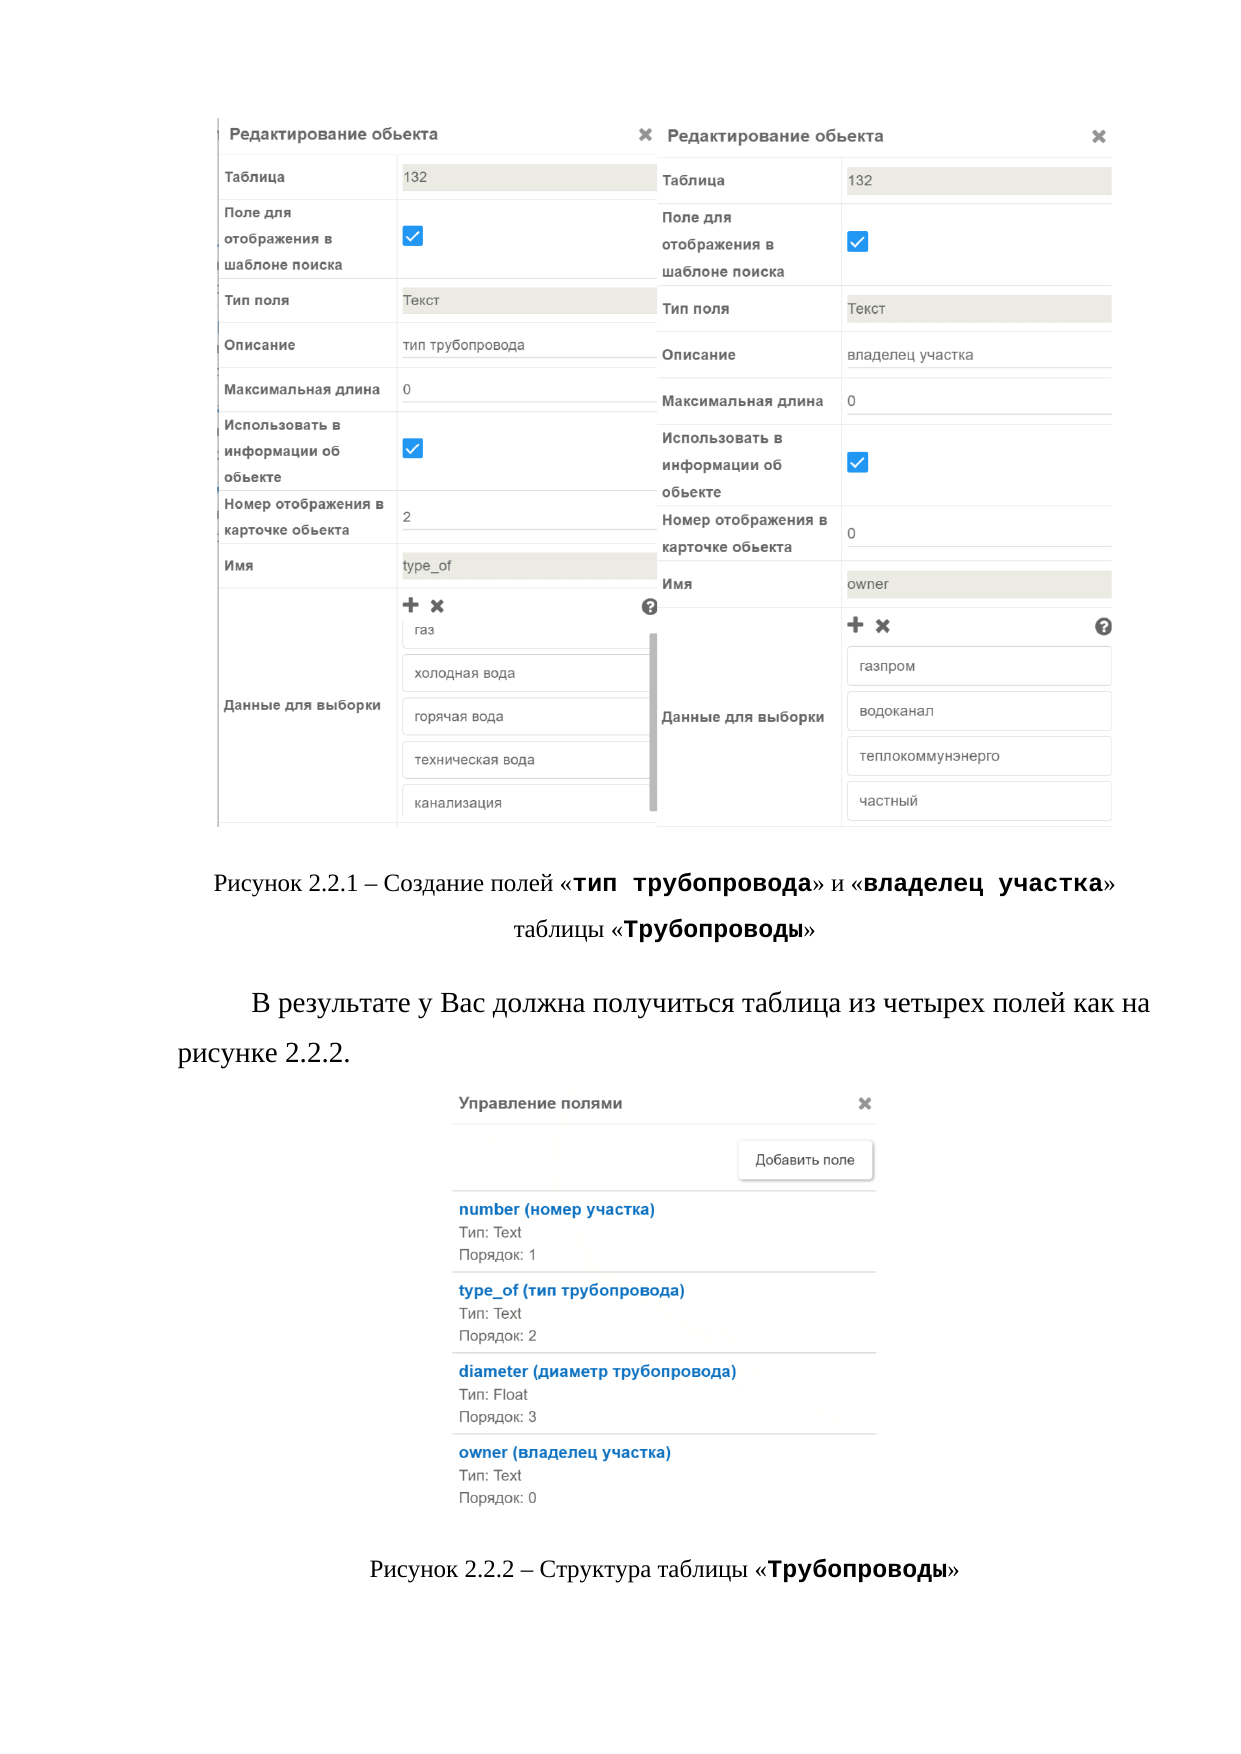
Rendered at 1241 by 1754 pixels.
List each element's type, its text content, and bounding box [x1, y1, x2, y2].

picture [452, 1085, 877, 1513]
text Рисунок 2.2.1 – Создание полей «тип трубопровода» и «владелец участка» таблицы «Трубопроводы» [177, 868, 1152, 944]
text Рисунок 2.2.2 – Структура таблицы «Трубопроводы» [177, 1554, 1152, 1585]
picture [217, 118, 1112, 827]
text В результате у Вас должна получиться таблица из четырех полей как на рисунке 2.2.2. [177, 985, 1152, 1069]
